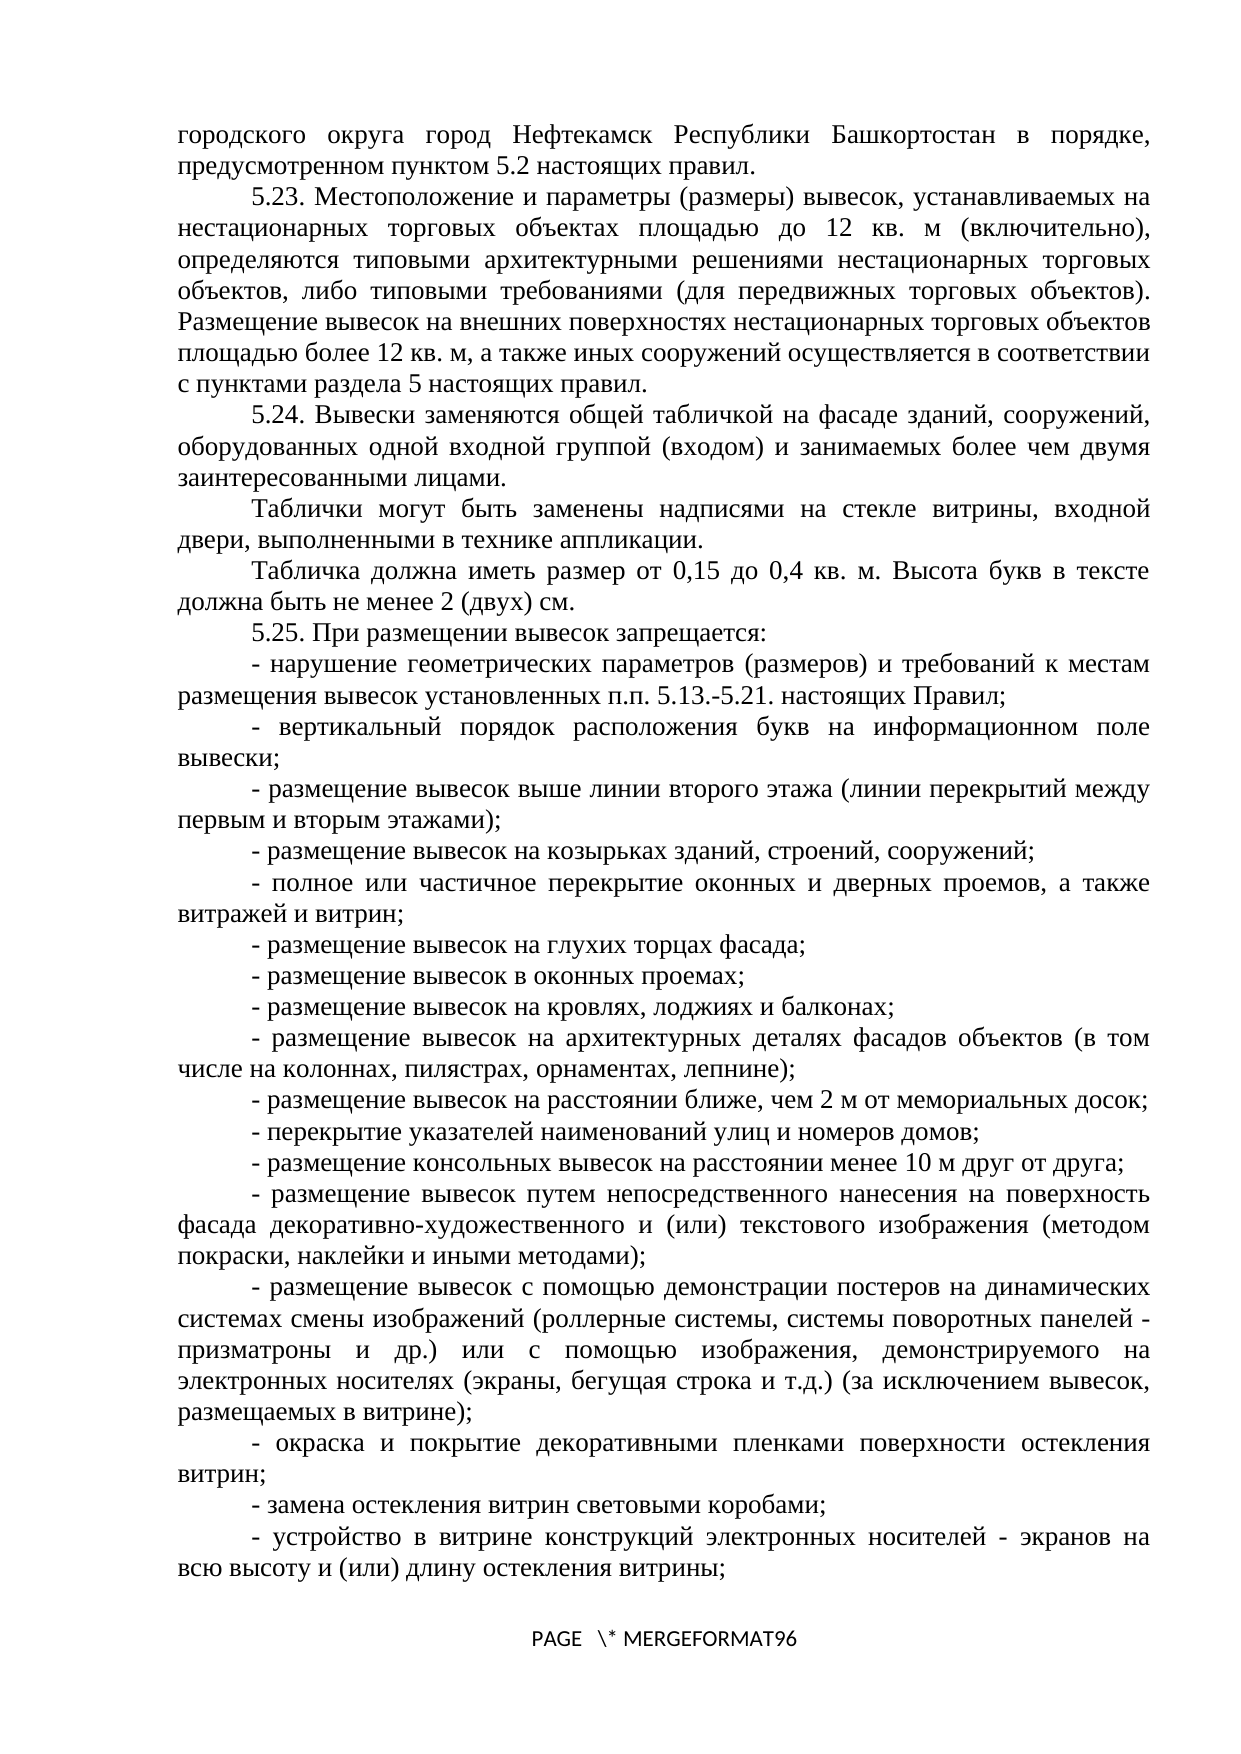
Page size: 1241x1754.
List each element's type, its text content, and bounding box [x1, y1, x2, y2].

text - размещение вывесок в оконных проемах; [177, 959, 1152, 990]
text - перекрытие указателей наименований улиц и номеров домов; [177, 1115, 1152, 1146]
text - окраска и покрытие декоративными пленками поверхности остекления витрин; [177, 1426, 1152, 1488]
text - полное или частичное перекрытие оконных и дверных проемов, а также витражей и витрин; [177, 866, 1152, 928]
text - размещение вывесок с помощью демонстрации постеров на динамических системах смены изображений (роллерные системы, системы поворотных панелей - призматроны и др.) или с помощью изображения, демонстрируемого на электронных носителях (экраны, бегущая строка и т.д.) (за исключением вывесок, размещаемых в витрине); [177, 1271, 1152, 1426]
text - размещение вывесок на козырьках зданий, строений, сооружений; [177, 834, 1152, 866]
text - вертикальный порядок расположения букв на информационном поле вывески; [177, 710, 1152, 772]
text - размещение вывесок на архитектурных деталях фасадов объектов (в том числе на колоннах, пилястрах, орнаментах, лепнине); [177, 1021, 1152, 1084]
text 5.25. При размещении вывесок запрещается: [177, 616, 1152, 648]
text Табличка должна иметь размер от 0,15 до 0,4 кв. м. Высота букв в тексте должна быть не менее 2 (двух) см. [177, 554, 1152, 616]
text Таблички могут быть заменены надписями на стекле витрины, входной двери, выполненными в технике аппликации. [177, 492, 1152, 554]
text - замена остекления витрин световыми коробами; [177, 1488, 1152, 1520]
text - нарушение геометрических параметров (размеров) и требований к местам размещения вывесок установленных п.п. 5.13.-5.21. настоящих Правил; [177, 648, 1152, 710]
text - размещение вывесок на кровлях, лоджиях и балконах; [177, 990, 1152, 1021]
text 5.23. Местоположение и параметры (размеры) вывесок, устанавливаемых на нестационарных торговых объектах площадью до 12 кв. м (включительно), определяются типовыми архитектурными решениями нестационарных торговых объектов, либо типовыми требованиями (для передвижных торговых объектов). Размещение вывесок на внешних поверхностях нестационарных торговых объектов площадью более 12 кв. м, а также иных сооружений осуществляется в соответствии с пунктами раздела 5 настоящих правил. [177, 180, 1152, 398]
text 5.24. Вывески заменяются общей табличкой на фасаде зданий, сооружений, оборудованных одной входной группой (входом) и занимаемых более чем двумя заинтересованными лицами. [177, 398, 1152, 492]
text - размещение вывесок выше линии второго этажа (линии перекрытий между первым и вторым этажами); [177, 772, 1152, 834]
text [177, 118, 1152, 180]
text - размещение вывесок на расстоянии ближе, чем 2 м от мемориальных досок; [177, 1084, 1152, 1115]
text - устройство в витрине конструкций электронных носителей - экранов на всю высоту и (или) длину остекления витрины; [177, 1520, 1152, 1582]
text - размещение консольных вывесок на расстоянии менее 10 м друг от друга; [177, 1146, 1152, 1177]
text - размещение вывесок путем непосредственного нанесения на поверхность фасада декоративно-художественного и (или) текстового изображения (методом покраски, наклейки и иными методами); [177, 1177, 1152, 1271]
text - размещение вывесок на глухих торцах фасада; [177, 928, 1152, 959]
